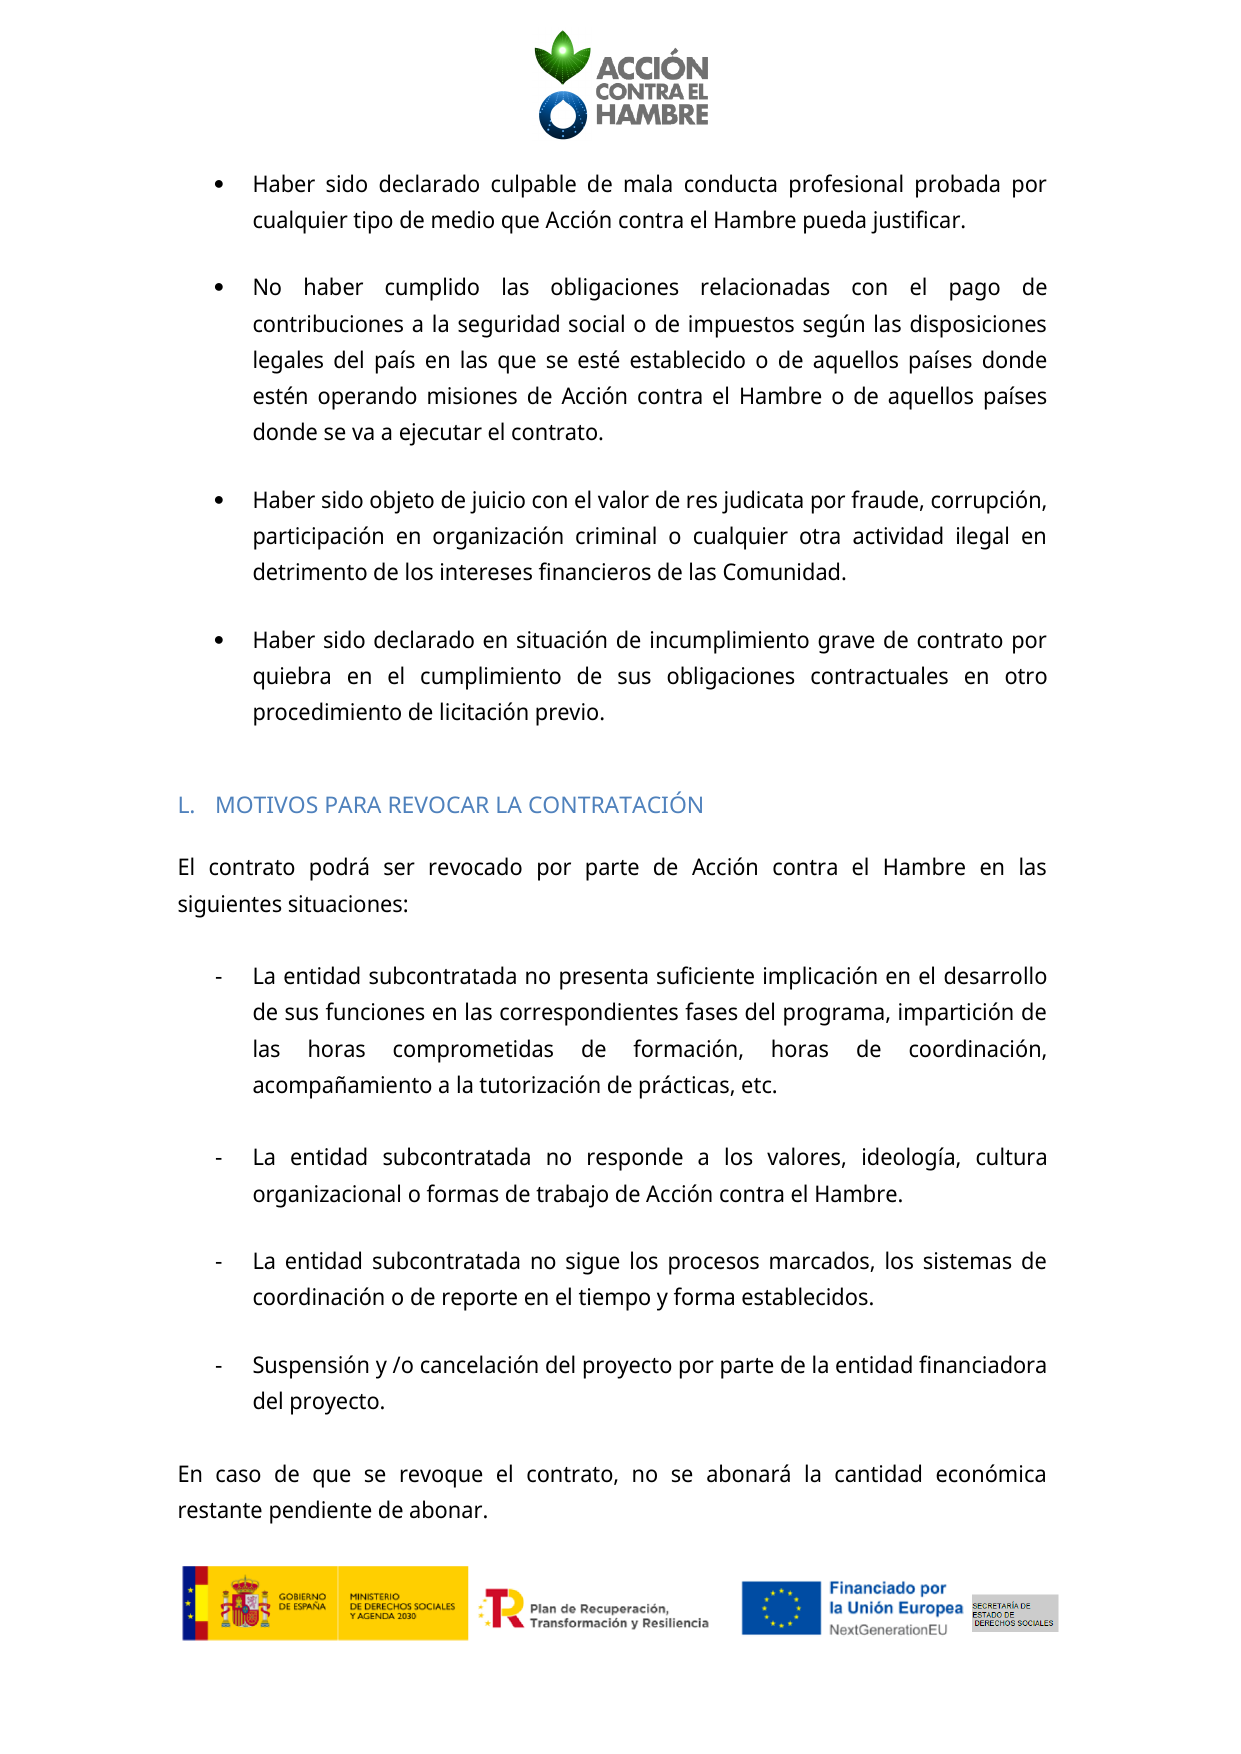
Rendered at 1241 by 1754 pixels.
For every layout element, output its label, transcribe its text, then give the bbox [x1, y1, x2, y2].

list Haber sido declarado culpable de mala conducta profesional probada por cualquier tipo de medio que Acción contra el Hambre pueda justificar. [215, 167, 1048, 235]
list La entidad subcontratada no sigue los procesos marcados, los sistemas de coordinación o de reporte en el tiempo y forma establecidos. [215, 1245, 1048, 1312]
subtitle MOTIVOS PARA REVOCAR LA CONTRATACIÓN [177, 789, 1063, 820]
picture [177, 1560, 1063, 1649]
list Suspensión y /o cancelación del proyecto por parte de la entidad financiadora del proyecto. [215, 1349, 1048, 1416]
list No haber cumplido las obligaciones relacionadas con el pago de contribuciones a la seguridad social o de impuestos según las disposiciones legales del país en las que se esté establecido o de aquellos países donde estén operando misiones de Acción contra el Hambre o de aquellos países donde se va a ejecutar el contrato. [215, 271, 1048, 447]
list Haber sido declarado en situación de incumplimiento grave de contrato por quiebra en el cumplimiento de sus obligaciones contractuales en otro procedimiento de licitación previo. [215, 624, 1048, 727]
list Haber sido objeto de juicio con el valor de res judicata por fraude, corrupción, participación en organización criminal o cualquier otra actividad ilegal en detrimento de los intereses financieros de las Comunidad. [215, 484, 1048, 587]
text En caso de que se revoque el contrato, no se abonará la cantidad económica restante pendiente de abonar. [177, 1457, 1048, 1525]
list La entidad subcontratada no presenta suficiente implicación en el desarrollo de sus funciones en las correspondientes fases del programa, impartición de las horas comprometidas de formación, horas de coordinación, acompañamiento a la tutorización de prácticas, etc. [215, 960, 1048, 1100]
text El contrato podrá ser revocado por parte de Acción contra el Hambre en las siguientes situaciones: [177, 851, 1048, 919]
picture [532, 27, 708, 141]
list La entidad subcontratada no responde a los valores, ideología, cultura organizacional o formas de trabajo de Acción contra el Hambre. [215, 1141, 1048, 1209]
